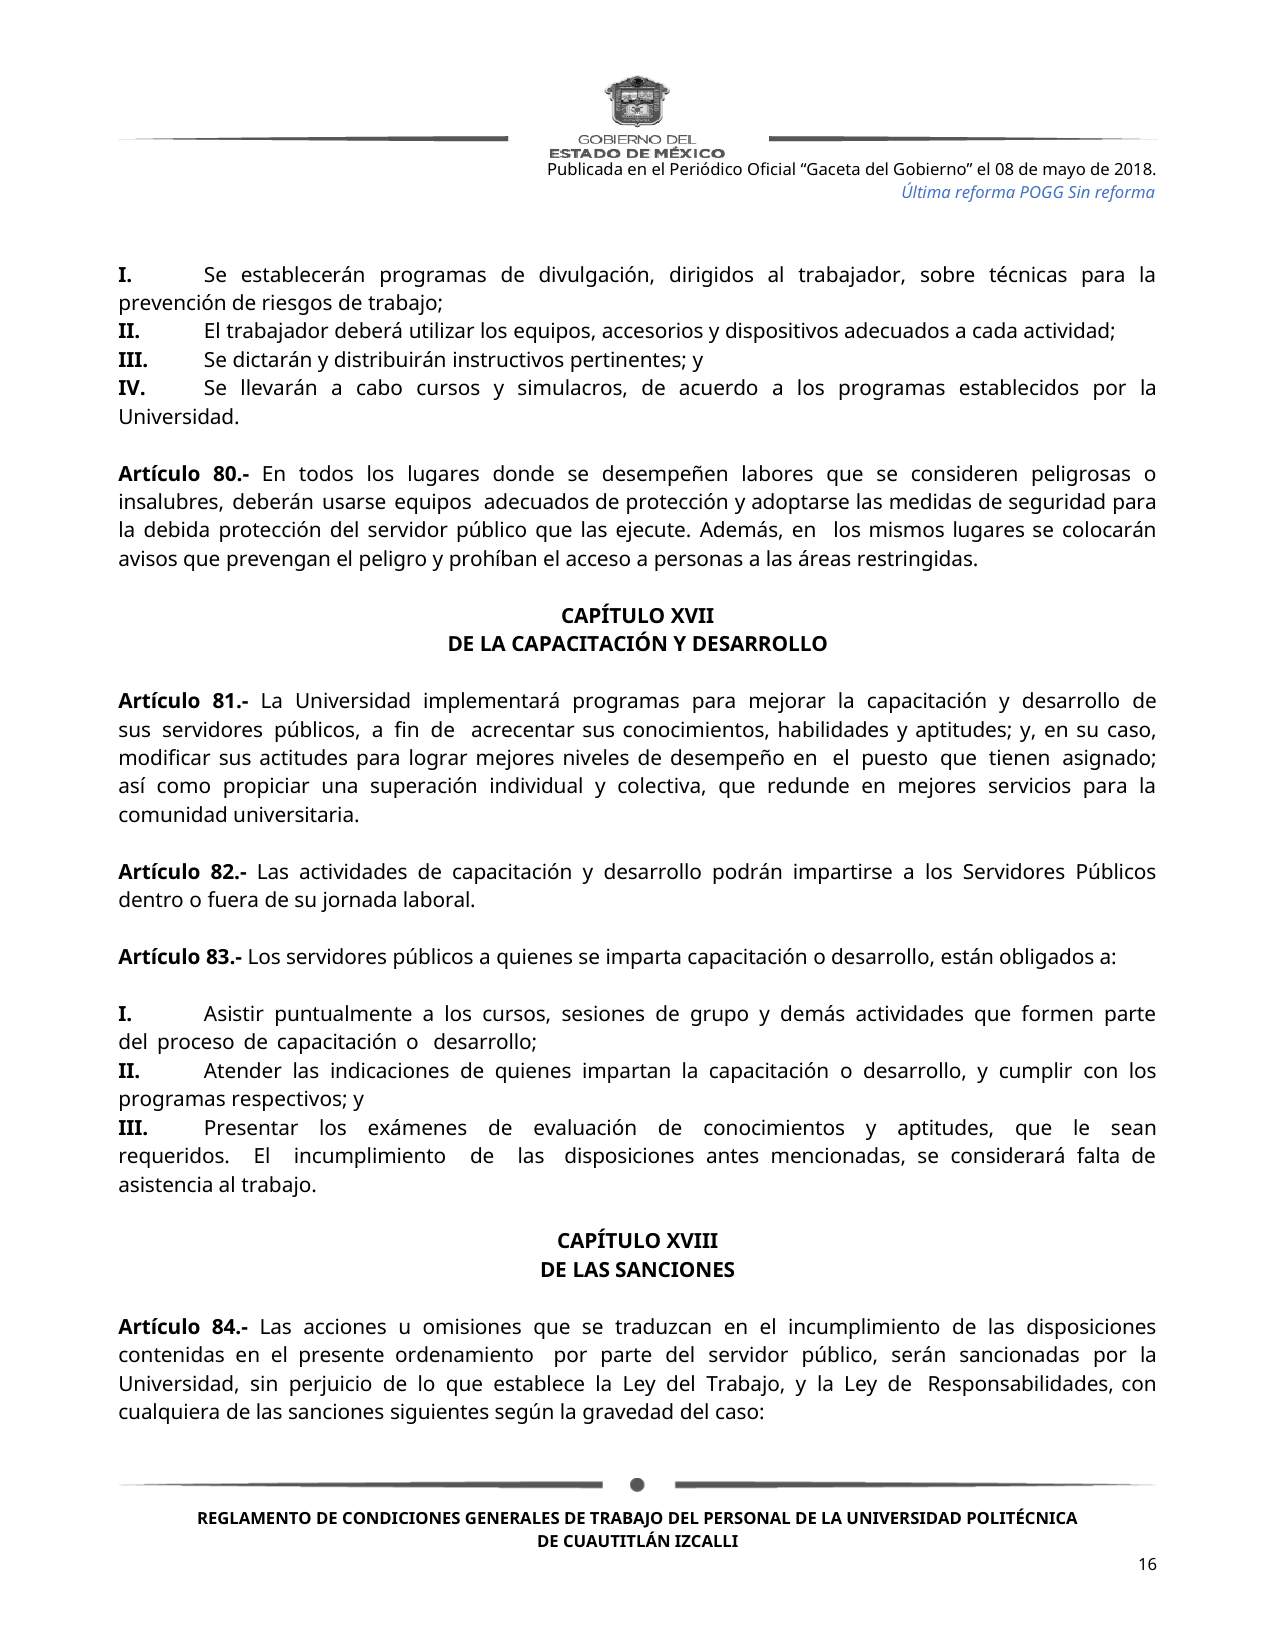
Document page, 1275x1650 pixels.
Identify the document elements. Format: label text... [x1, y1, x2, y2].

picture [118, 75, 1158, 158]
list Atender las indicaciones de quienes impartan la capacitación o desarrollo, y cumplir con los programas respectivos; y [118, 1056, 1157, 1113]
subtitle CAPÍTULO XVII [118, 601, 1157, 629]
text Artículo 84.- Las acciones u omisiones que se traduzcan en el incumplimiento de las disposiciones contenidas en el presente ordenamiento por parte del servidor público, serán sancionadas por la Universidad, sin perjuicio de lo que establece la Ley del Trabajo, y la Ley de Responsabilidades, con cualquiera de las sanciones siguientes según la gravedad del caso: [118, 1312, 1157, 1426]
list Se dictarán y distribuirán instructivos pertinentes; y [118, 345, 1157, 373]
text DE LA CAPACITACIÓN Y DESARROLLO [118, 629, 1157, 658]
list Se establecerán programas de divulgación, dirigidos al trabajador, sobre técnicas para la prevención de riesgos de trabajo; [118, 260, 1157, 317]
picture [118, 1478, 1157, 1492]
list Se llevarán a cabo cursos y simulacros, de acuerdo a los programas establecidos por la Universidad. [118, 373, 1157, 430]
text Artículo 81.- La Universidad implementará programas para mejorar la capacitación y desarrollo de sus servidores públicos, a fin de acrecentar sus conocimientos, habilidades y aptitudes; y, en su caso, modificar sus actitudes para lograr mejores niveles de desempeño en el puesto que tienen asignado; así como propiciar una superación individual y colectiva, que redunde en mejores servicios para la comunidad universitaria. [118, 686, 1157, 828]
text Artículo 80.- En todos los lugares donde se desempeñen labores que se consideren peligrosas o insalubres, deberán usarse equipos adecuados de protección y adoptarse las medidas de seguridad para la debida protección del servidor público que las ejecute. Además, en los mismos lugares se colocarán avisos que prevengan el peligro y prohíban el acceso a personas a las áreas restringidas. [118, 459, 1157, 572]
text Artículo 83.- Los servidores públicos a quienes se imparta capacitación o desarrollo, están obligados a: [118, 942, 1157, 971]
list El trabajador deberá utilizar los equipos, accesorios y dispositivos adecuados a cada actividad; [118, 317, 1157, 345]
subtitle DE LAS SANCIONES [118, 1255, 1157, 1283]
subtitle CAPÍTULO XVIII [118, 1227, 1157, 1255]
list Presentar los exámenes de evaluación de conocimientos y aptitudes, que le sean requeridos. El incumplimiento de las disposiciones antes mencionadas, se considerará falta de asistencia al trabajo. [118, 1113, 1157, 1198]
list Asistir puntualmente a los cursos, sesiones de grupo y demás actividades que formen parte del proceso de capacitación o desarrollo; [118, 999, 1157, 1056]
text Artículo 82.- Las actividades de capacitación y desarrollo podrán impartirse a los Servidores Públicos dentro o fuera de su jornada laboral. [118, 857, 1157, 914]
